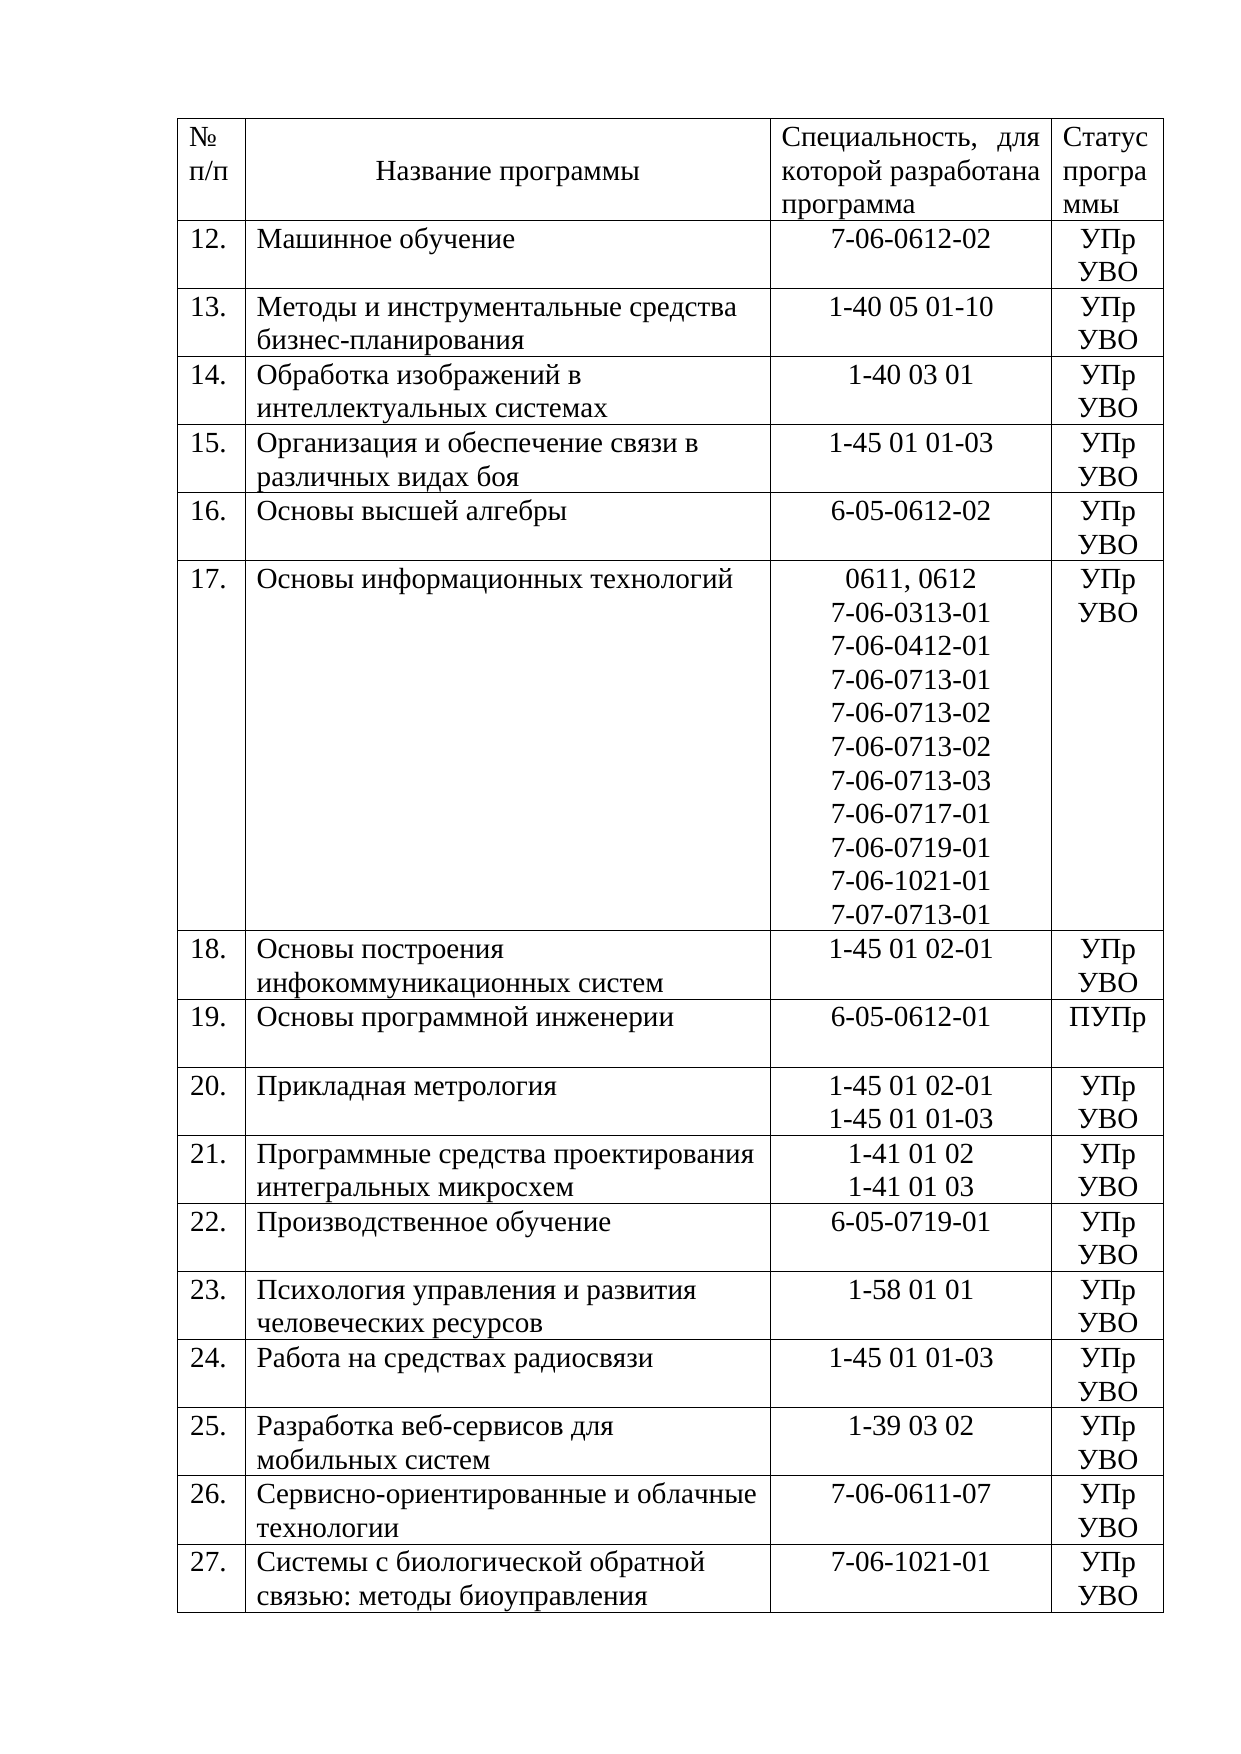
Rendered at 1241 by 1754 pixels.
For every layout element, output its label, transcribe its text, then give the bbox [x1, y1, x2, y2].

table_cell УПр УВО [1052, 425, 1163, 492]
table_cell [178, 1476, 245, 1543]
table_cell [178, 221, 245, 288]
table_header Название программы [246, 119, 770, 220]
table_cell УПр УВО [1052, 1476, 1163, 1543]
table_header № п/п [178, 119, 245, 220]
table_cell [178, 1408, 245, 1475]
table_cell [178, 1340, 245, 1407]
table_cell УПр УВО [1052, 493, 1163, 560]
table_cell УПр УВО [1052, 1272, 1163, 1339]
table_cell Психология управления и развития человеческих ресурсов [246, 1272, 770, 1339]
table_cell 1-40 03 01 [771, 357, 1051, 424]
table_cell УПр УВО [1052, 561, 1163, 930]
table_cell УПр УВО [1052, 1545, 1163, 1612]
table_cell 7-06-1021-01 [771, 1545, 1051, 1612]
table_cell УПр УВО [1052, 289, 1163, 356]
table_cell 6-05-0612-01 [771, 1000, 1051, 1067]
table_cell [178, 561, 245, 930]
table_cell 0611, 0612 7-06-0313-01 7-06-0412-01 7-06-0713-01 7-06-0713-02 7-06-0713-02 7-06-0713-03 7-06-0717-01 7-06-0719-01 7-06-1021-01 7-07-0713-01 [771, 561, 1051, 930]
table_cell УПр УВО [1052, 1136, 1163, 1203]
table_cell 7-06-0611-07 [771, 1476, 1051, 1543]
table_cell УПр УВО [1052, 357, 1163, 424]
table_cell 6-05-0612-02 [771, 493, 1051, 560]
table_cell [178, 493, 245, 560]
table_cell Основы построения инфокоммуникационных систем [246, 931, 770, 998]
table_cell [178, 425, 245, 492]
table_cell 6-05-0719-01 [771, 1204, 1051, 1271]
table_cell [178, 1204, 245, 1271]
table_cell [178, 289, 245, 356]
table_cell 1-45 01 02-01 1-45 01 01-03 [771, 1068, 1051, 1135]
table_cell [178, 1000, 245, 1067]
table_cell УПр УВО [1052, 1068, 1163, 1135]
table_cell УПр УВО [1052, 1204, 1163, 1271]
table_cell 1-45 01 01-03 [771, 425, 1051, 492]
table_cell УПр УВО [1052, 931, 1163, 998]
table_cell ПУПр [1052, 1000, 1163, 1067]
table_cell Машинное обучение [246, 221, 770, 288]
table_cell Организация и обеспечение связи в различных видах боя [246, 425, 770, 492]
table_cell [178, 1545, 245, 1612]
table_cell Сервисно-ориентированные и облачные технологии [246, 1476, 770, 1543]
table_cell Обработка изображений в интеллектуальных системах [246, 357, 770, 424]
table_cell Основы высшей алгебры [246, 493, 770, 560]
table_cell 1-40 05 01-10 [771, 289, 1051, 356]
table_cell Работа на средствах радиосвязи [246, 1340, 770, 1407]
table_cell 1-39 03 02 [771, 1408, 1051, 1475]
table_cell УПр УВО [1052, 221, 1163, 288]
table_cell Производственное обучение [246, 1204, 770, 1271]
table_cell Разработка веб-сервисов для мобильных систем [246, 1408, 770, 1475]
table_cell 1-41 01 02 1-41 01 03 [771, 1136, 1051, 1203]
table_header Специальность, для которой разработана программа [771, 119, 1051, 220]
table_cell УПр УВО [1052, 1408, 1163, 1475]
table_cell [178, 1136, 245, 1203]
table_cell 7-06-0612-02 [771, 221, 1051, 288]
table_cell Прикладная метрология [246, 1068, 770, 1135]
table_cell Основы программной инженерии [246, 1000, 770, 1067]
table_cell УПр УВО [1052, 1340, 1163, 1407]
table_cell 1-45 01 01-03 [771, 1340, 1051, 1407]
table_cell [178, 1068, 245, 1135]
table_cell Основы информационных технологий [246, 561, 770, 930]
table_cell Методы и инструментальные средства бизнес-планирования [246, 289, 770, 356]
table_cell Системы с биологической обратной связью: методы биоуправления [246, 1545, 770, 1612]
table_cell [178, 931, 245, 998]
table_header Статус программы [1052, 119, 1163, 220]
table_cell 1-45 01 02-01 [771, 931, 1051, 998]
table_cell Программные средства проектирования интегральных микросхем [246, 1136, 770, 1203]
table_cell 1-58 01 01 [771, 1272, 1051, 1339]
table_cell [178, 1272, 245, 1339]
table_cell [178, 357, 245, 424]
